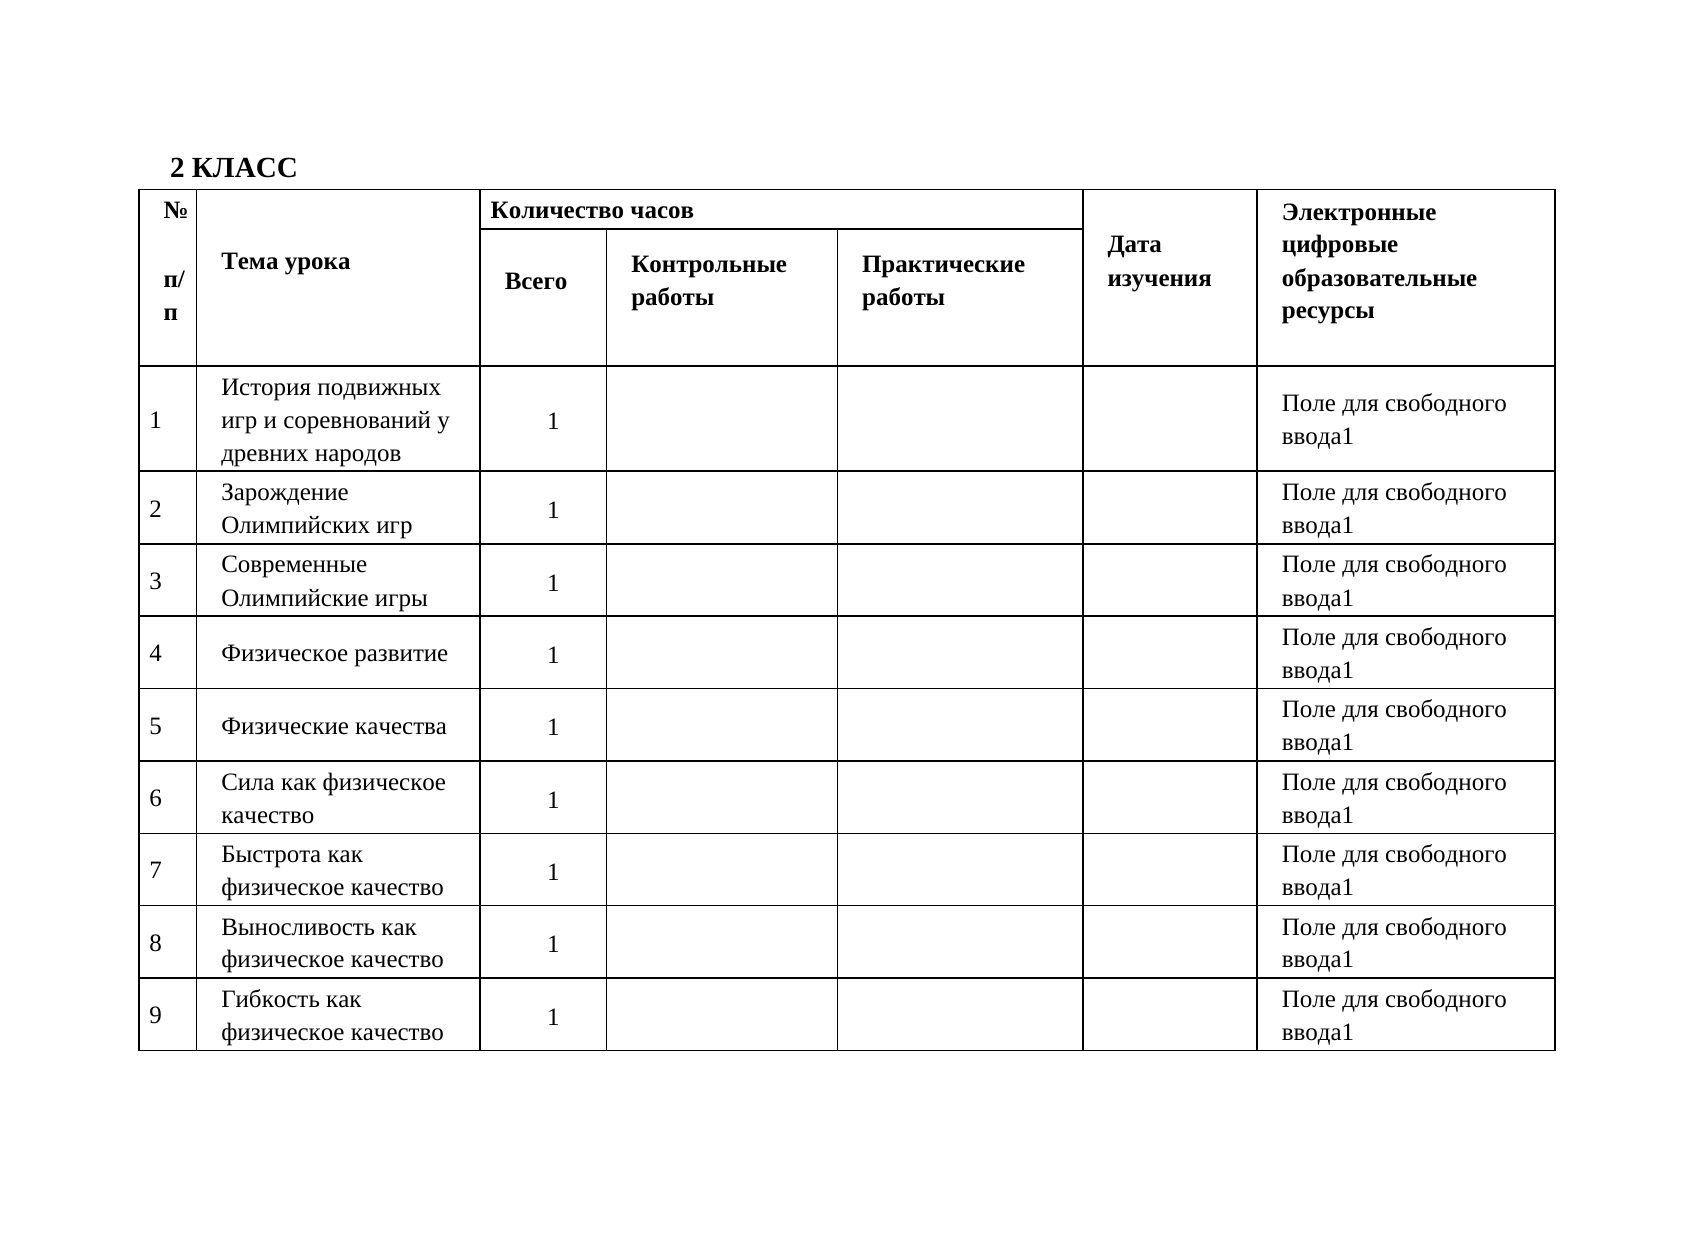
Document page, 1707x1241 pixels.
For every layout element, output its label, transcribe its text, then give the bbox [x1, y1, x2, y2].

text 2 КЛАСС [162, 150, 1557, 183]
table_cell [607, 367, 837, 470]
table_cell Быстрота как физическое качество [197, 834, 479, 905]
table_cell Современные Олимпийские игры [197, 545, 479, 615]
table_cell 1 [481, 762, 606, 832]
table_cell Физические качества [197, 689, 479, 760]
table_cell [607, 617, 837, 688]
table_cell 4 [140, 617, 196, 688]
table_cell 1 [481, 906, 606, 977]
table_cell [1084, 472, 1256, 543]
table_cell Контрольные работы [607, 230, 837, 365]
table_header Тема урока [197, 190, 479, 365]
table_cell Поле для свободного ввода1 [1258, 762, 1554, 832]
table_cell Поле для свободного ввода1 [1258, 617, 1554, 688]
table_cell 2 [140, 472, 196, 543]
table_cell [838, 472, 1082, 543]
table_cell 1 [481, 979, 606, 1049]
table_cell 1 [481, 617, 606, 688]
table_cell 7 [140, 834, 196, 905]
table_cell [1084, 979, 1256, 1049]
table_cell 1 [481, 689, 606, 760]
table_header Электронные цифровые образовательные ресурсы [1258, 190, 1554, 365]
table_cell [607, 689, 837, 760]
table_cell Физическое развитие [197, 617, 479, 688]
table_cell [607, 906, 837, 977]
table_cell 1 [481, 834, 606, 905]
table_cell Поле для свободного ввода1 [1258, 906, 1554, 977]
table_cell [838, 617, 1082, 688]
table_cell [838, 367, 1082, 470]
table_cell 6 [140, 762, 196, 832]
table_cell Всего [481, 230, 606, 365]
table_cell Гибкость как физическое качество [197, 979, 479, 1049]
table_cell [838, 979, 1082, 1049]
table_cell [1084, 617, 1256, 688]
table_cell Поле для свободного ввода1 [1258, 689, 1554, 760]
table_cell 8 [140, 906, 196, 977]
table_cell Поле для свободного ввода1 [1258, 834, 1554, 905]
table_cell Сила как физическое качество [197, 762, 479, 832]
table_header Количество часов [481, 190, 1082, 228]
table_cell История подвижных игр и соревнований у древних народов [197, 367, 479, 470]
table_cell Практические работы [838, 230, 1082, 365]
table_cell Поле для свободного ввода1 [1258, 545, 1554, 615]
table_cell [838, 906, 1082, 977]
table_cell [1084, 762, 1256, 832]
table_cell [1084, 689, 1256, 760]
table_cell 1 [481, 367, 606, 470]
table_cell [1084, 906, 1256, 977]
table_cell [838, 834, 1082, 905]
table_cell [1258, 979, 1554, 1049]
table_cell Поле для свободного ввода1 [1258, 367, 1554, 470]
table_cell [607, 472, 837, 543]
table_cell 3 [140, 545, 196, 615]
table_cell 1 [140, 367, 196, 470]
table_cell [838, 689, 1082, 760]
table_cell 1 [481, 472, 606, 543]
table_cell Поле для свободного ввода1 [1258, 472, 1554, 543]
table_cell [607, 834, 837, 905]
table_cell [838, 762, 1082, 832]
table_cell Зарождение Олимпийских игр [197, 472, 479, 543]
table_cell 1 [481, 545, 606, 615]
table_header Дата изучения [1084, 190, 1256, 365]
table_cell 5 [140, 689, 196, 760]
table_cell [607, 762, 837, 832]
table_cell [607, 979, 837, 1049]
table_header № п/п [140, 190, 196, 365]
table_cell [1084, 834, 1256, 905]
table_cell [838, 545, 1082, 615]
table_cell [607, 545, 837, 615]
table_cell [1084, 545, 1256, 615]
table_cell Выносливость как физическое качество [197, 906, 479, 977]
table_cell 9 [140, 979, 196, 1049]
table_cell [1084, 367, 1256, 470]
